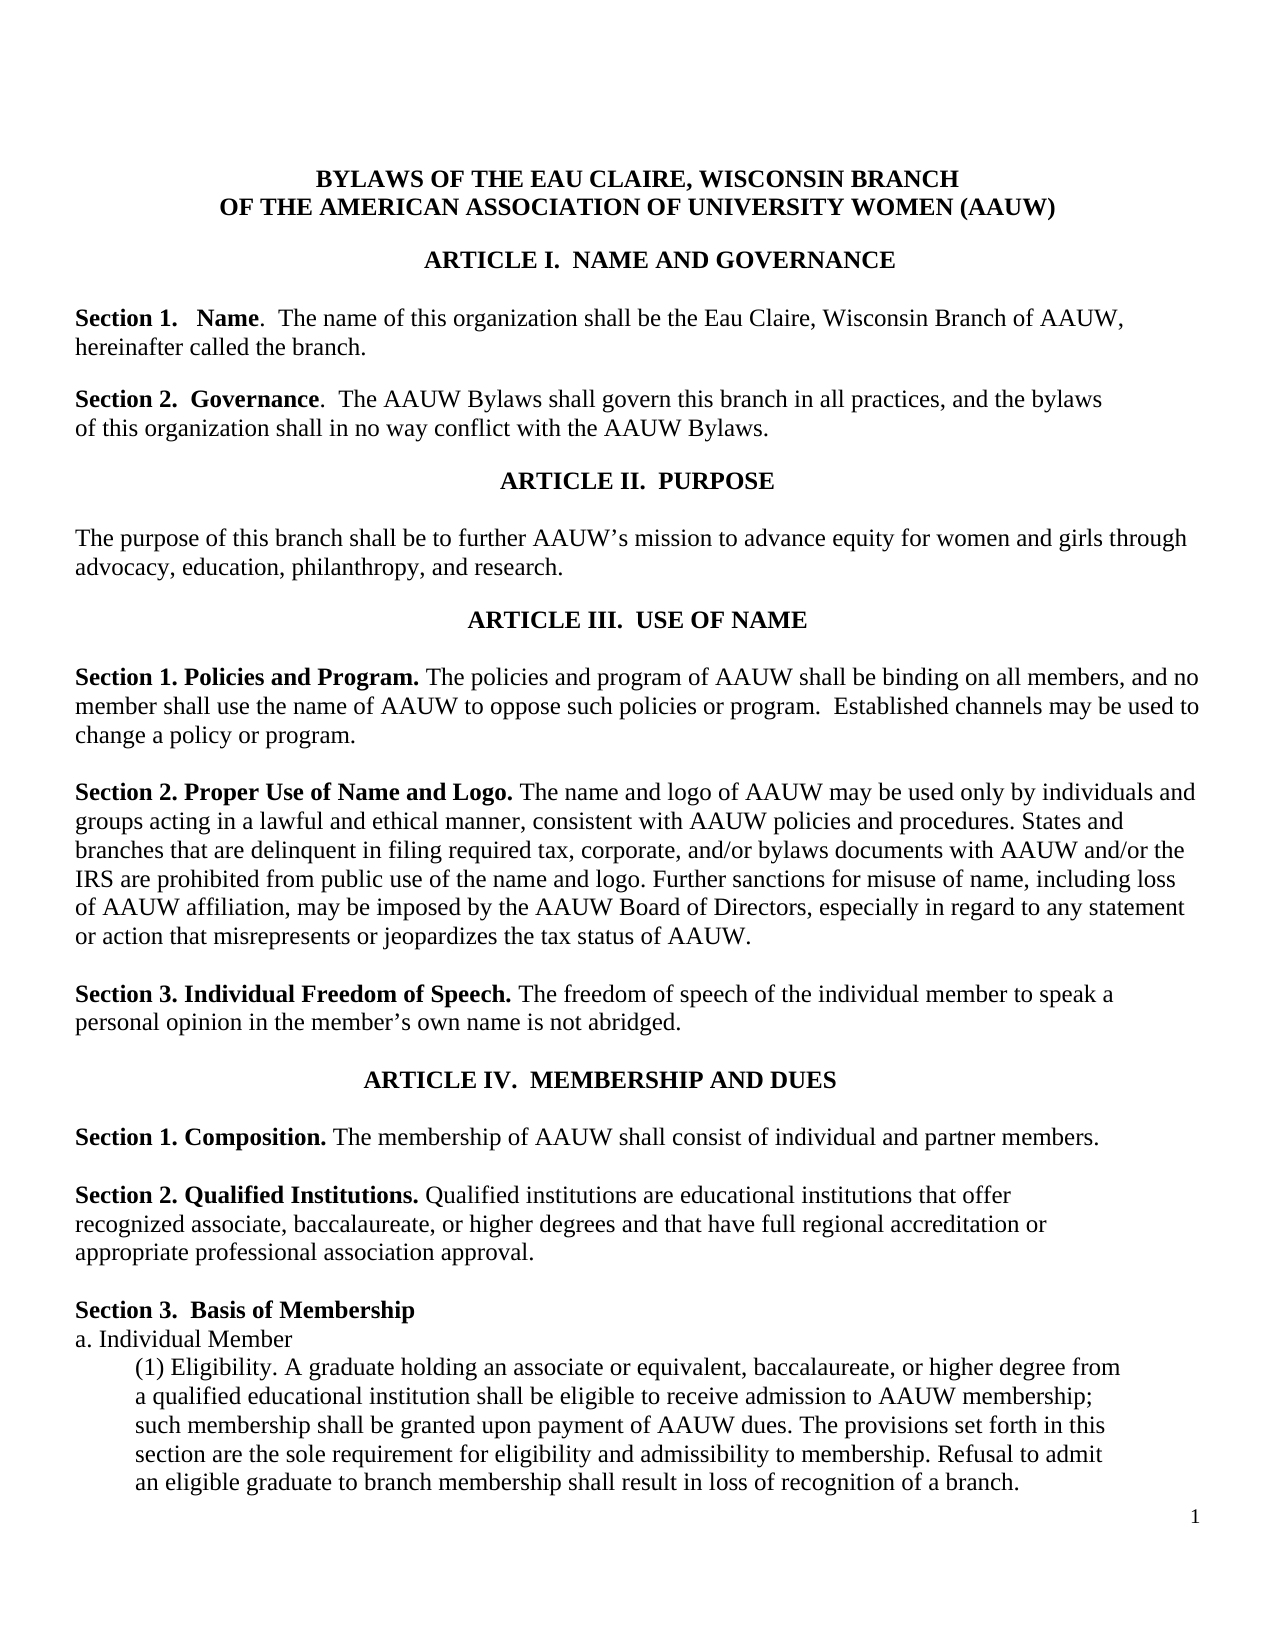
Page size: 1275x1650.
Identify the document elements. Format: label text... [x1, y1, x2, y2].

text ARTICLE III. USE OF NAME [75, 605, 1200, 634]
text Section 1. Name. The name of this organization shall be the Eau Claire, Wisconsin Branch of AAUW, hereinafter called the branch. [75, 303, 1200, 360]
text a. Individual Member [75, 1324, 1125, 1352]
subtitle Section 3. Basis of Membership [75, 1295, 1125, 1324]
text The purpose of this branch shall be to further AAUW’s mission to advance equity for women and girls through advocacy, education, philanthropy, and research. [75, 523, 1200, 581]
text (1) Eligibility. A graduate holding an associate or equivalent, baccalaureate, or higher degree from a qualified educational institution shall be eligible to receive admission to AAUW membership; such membership shall be granted upon payment of AAUW dues. The provisions set forth in this section are the sole requirement for eligibility and admissibility to membership. Refusal to admit an eligible graduate to branch membership shall result in loss of recognition of a branch. [135, 1352, 1125, 1496]
text Section 3. Individual Freedom of Speech. The freedom of speech of the individual member to speak a personal opinion in the member’s own name is not abridged. [75, 979, 1200, 1036]
subtitle ARTICLE I. NAME AND GOVERNANCE [75, 245, 1200, 274]
text ARTICLE II. PURPOSE [75, 466, 1200, 495]
text BYLAWS OF THE EAU CLAIRE, WISCONSIN BRANCH [75, 164, 1200, 192]
text OF THE AMERICAN ASSOCIATION OF UNIVERSITY WOMEN (AAUW) [75, 192, 1200, 221]
text Section 2. Qualified Institutions. Qualified institutions are educational institutions that offer recognized associate, baccalaureate, or higher degrees and that have full regional accreditation or appropriate professional association approval. [75, 1180, 1125, 1266]
text Section 2. Governance. The AAUW Bylaws shall govern this branch in all practices, and the bylaws of this organization shall in no way conflict with the AAUW Bylaws. [75, 384, 1125, 442]
text Section 2. Proper Use of Name and Logo. The name and logo of AAUW may be used only by individuals and groups acting in a lawful and ethical manner, consistent with AAUW policies and procedures. States and branches that are delinquent in filing required tax, corporate, and/or bylaws documents with AAUW and/or the IRS are prohibited from public use of the name and logo. Further sanctions for misuse of name, including loss of AAUW affiliation, may be imposed by the AAUW Board of Directors, especially in regard to any statement or action that misrepresents or jeopardizes the tax status of AAUW. [75, 777, 1200, 950]
text ARTICLE IV. MEMBERSHIP AND DUES [75, 1065, 1125, 1094]
text Section 1. Policies and Program. The policies and program of AAUW shall be binding on all members, and no member shall use the name of AAUW to oppose such policies or program. Established channels may be used to change a policy or program. [75, 662, 1200, 749]
text Section 1. Composition. The membership of AAUW shall consist of individual and partner members. [75, 1122, 1125, 1151]
